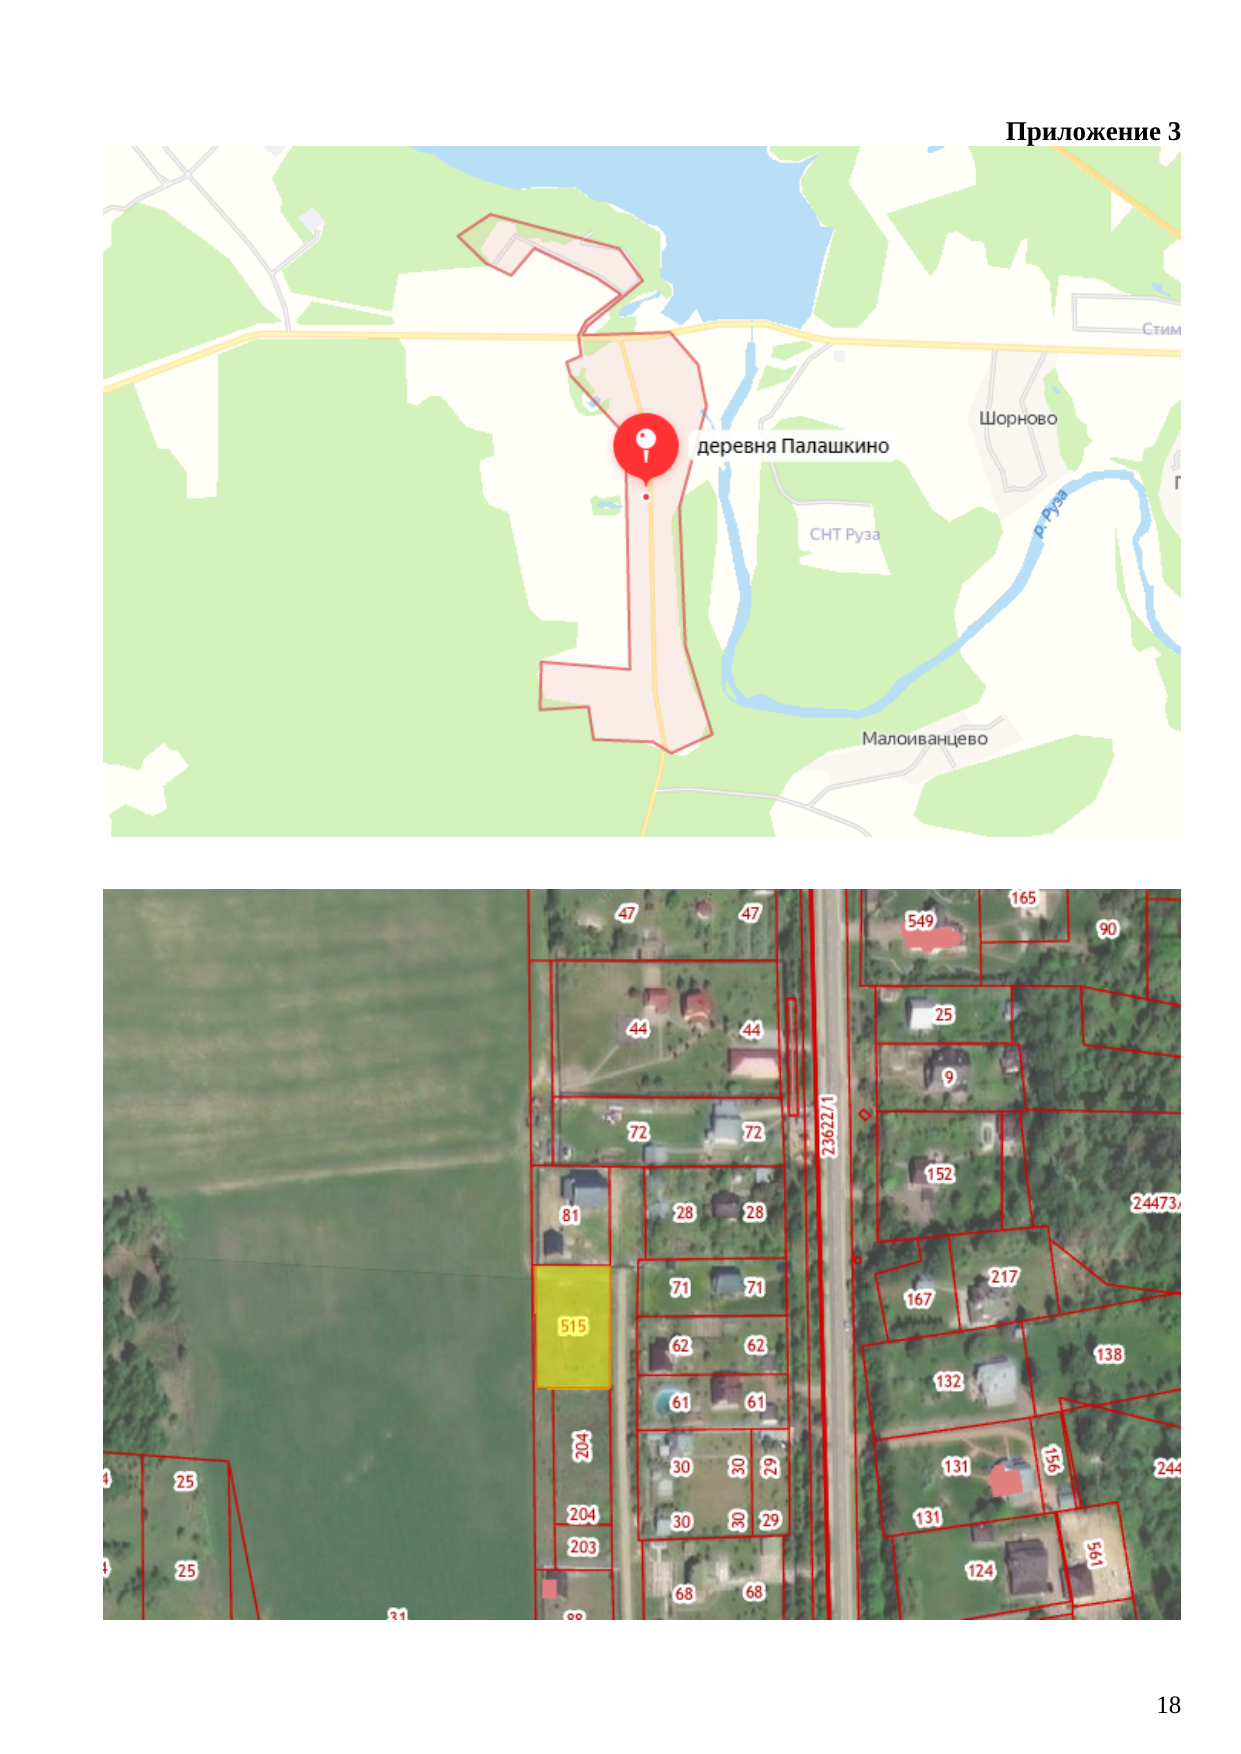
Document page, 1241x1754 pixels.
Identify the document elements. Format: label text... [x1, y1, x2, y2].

subtitle Приложение 3 [43, 115, 1181, 146]
picture [103, 889, 1181, 1620]
picture [103, 146, 1181, 837]
